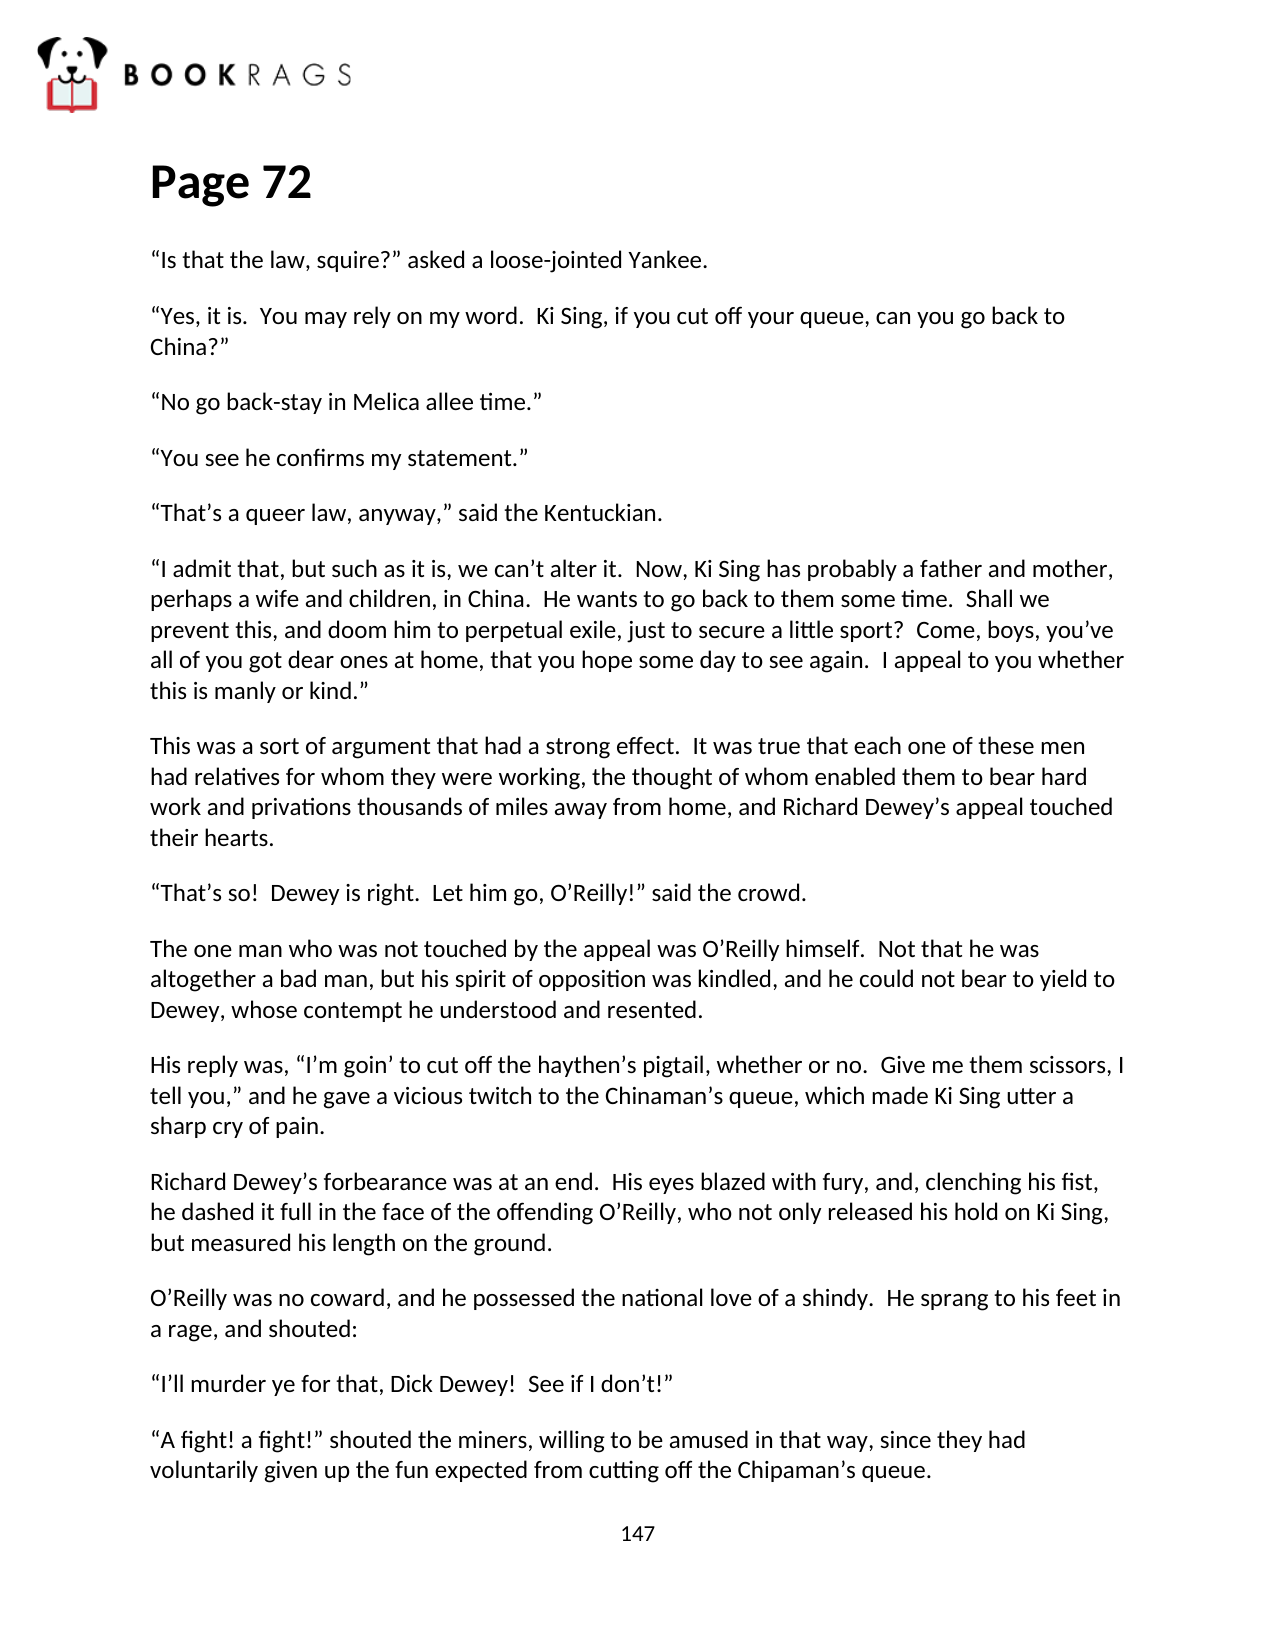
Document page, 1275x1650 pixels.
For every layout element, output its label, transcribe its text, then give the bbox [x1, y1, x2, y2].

text “You see he confirms my statement.” [150, 442, 1125, 472]
text “Yes, it is. You may rely on my word. Ki Sing, if you cut off your queue, can you go back to China?” [150, 300, 1125, 361]
text “I’ll murder ye for that, Dick Dewey! See if I don’t!” [150, 1369, 1125, 1399]
text “That’s so! Dewey is right. Let him go, O’Reilly!” said the crowd. [150, 877, 1125, 908]
text “That’s a queer law, anyway,” said the Kentuckian. [150, 497, 1125, 528]
text “Is that the law, squire?” asked a loose-jointed Yankee. [150, 244, 1125, 275]
text The one man who was not touched by the appeal was O’Reilly himself. Not that he was altogether a bad man, but his spirit of opposition was kindled, and he could not bear to yield to Dewey, whose contempt he understood and resented. [150, 933, 1125, 1024]
text This was a sort of argument that had a strong effect. It was true that each one of these men had relatives for whom they were working, the thought of whom enabled them to bear hard work and privations thousands of miles away from home, and Richard Dewey’s appeal touched their hearts. [150, 730, 1125, 852]
text “A fight! a fight!” shouted the miners, willing to be amused in that way, since they had voluntarily given up the fun expected from cutting off the Chipaman’s queue. [150, 1424, 1125, 1485]
text Richard Dewey’s forbearance was at an end. His eyes blazed with fury, and, clenching his fist, he dashed it full in the face of the offending O’Reilly, who not only released his hold on Ki Sing, but measured his length on the ground. [150, 1166, 1125, 1258]
text “No go back-stay in Melica allee time.” [150, 386, 1125, 417]
text O’Reilly was no coward, and he possessed the national love of a shindy. He sprang to his feet in a rage, and shouted: [150, 1283, 1125, 1344]
text His reply was, “I’m goin’ to cut off the haythen’s pigtail, whether or no. Give me them scissors, I tell you,” and he gave a vicious twitch to the Chinaman’s queue, which made Ki Sing utter a sharp cry of pain. [150, 1049, 1125, 1141]
picture [37, 37, 351, 113]
text “I admit that, but such as it is, we can’t alter it. Now, Ki Sing has probably a father and mother, perhaps a wife and children, in China. He wants to go back to them some time. Shall we prevent this, and doom him to perpetual exile, just to secure a little sport? Come, boys, you’ve all of you got dear ones at home, that you hope some day to see again. I appeal to you whether this is manly or kind.” [150, 553, 1125, 705]
text Page 72 [150, 150, 1125, 211]
